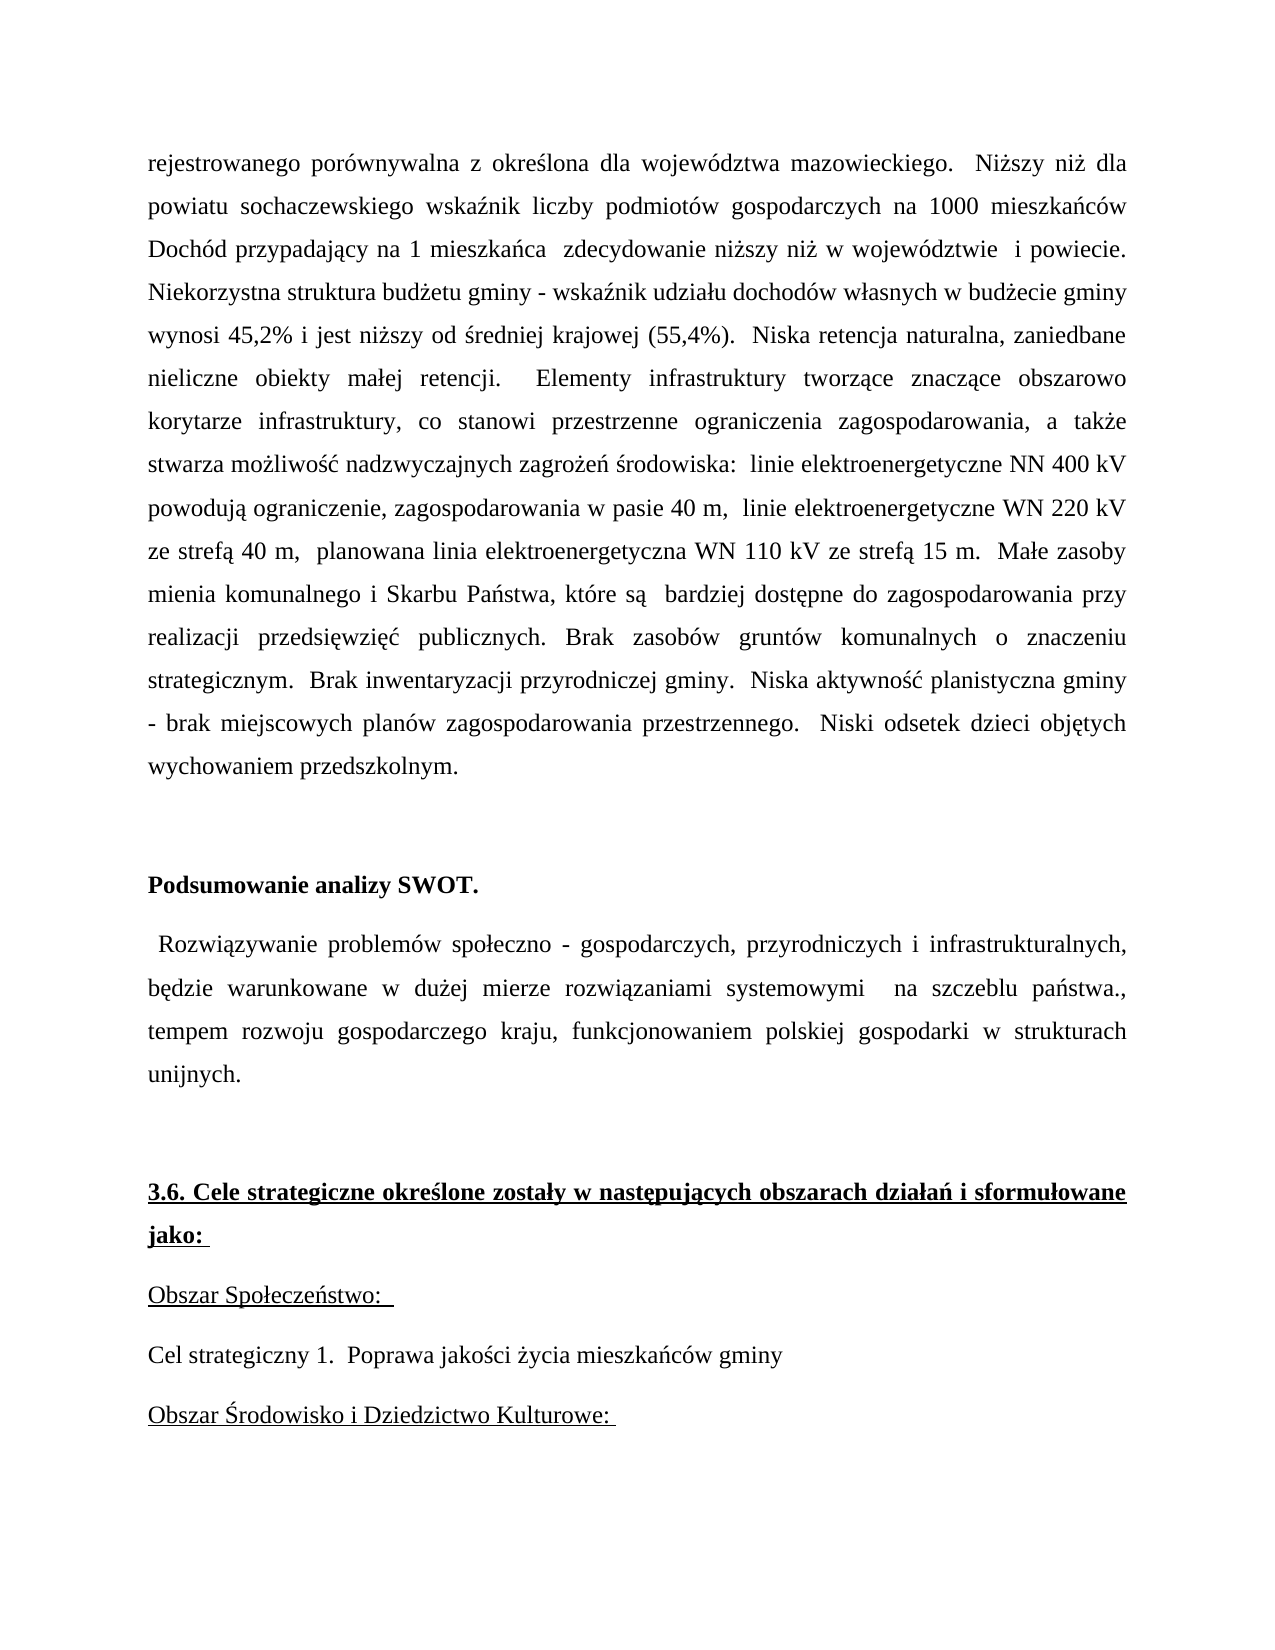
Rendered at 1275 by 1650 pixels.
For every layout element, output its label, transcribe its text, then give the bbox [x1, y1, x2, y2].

text Podsumowanie analizy SWOT. [148, 870, 1127, 898]
text Cel strategiczny 1. Poprawa jakości życia mieszkańców gminy [148, 1340, 1127, 1369]
text Obszar Społeczeństwo: [148, 1280, 1127, 1309]
text 3.6. Cele strategiczne określone zostały w następujących obszarach działań i sformułowane jako: [148, 1177, 1127, 1202]
text Obszar Środowisko i Dziedzictwo Kulturowe: [148, 1400, 1127, 1429]
text Rozwiązywanie problemów społeczno - gospodarczych, przyrodniczych i infrastrukturalnych, będzie warunkowane w dużej mierze rozwiązaniami systemowymi na szczeblu państwa., tempem rozwoju gospodarczego kraju, funkcjonowaniem polskiej gospodarki w strukturach unijnych. [148, 929, 1127, 1088]
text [148, 148, 1127, 780]
text 3.6. Cele strategiczne określone zostały w następujących obszarach działań i sformułowane jako: [148, 1204, 1127, 1249]
